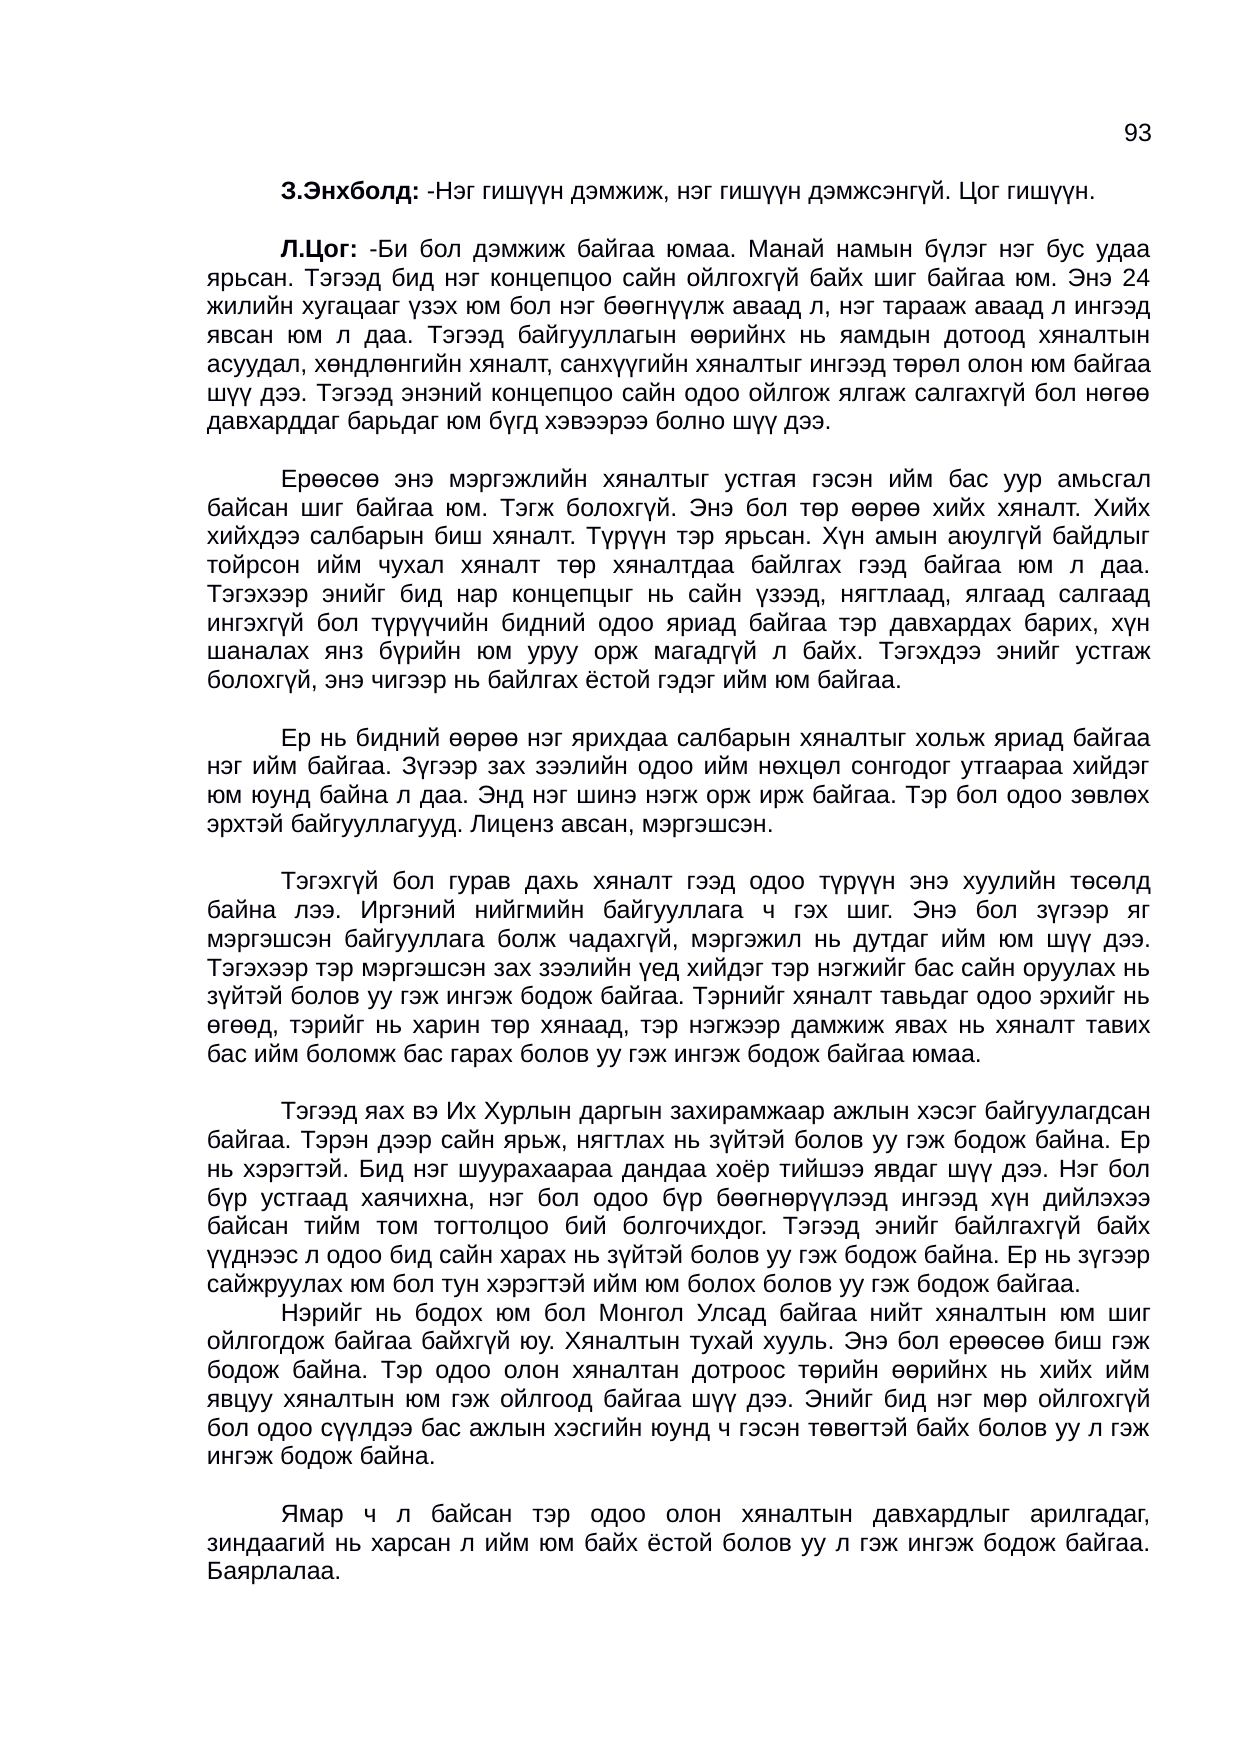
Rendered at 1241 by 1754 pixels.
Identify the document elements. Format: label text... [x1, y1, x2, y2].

text З.Энхболд: -Нэг гишүүн дэмжиж, нэг гишүүн дэмжсэнгүй. Цог гишүүн. [207, 176, 1152, 205]
text Тэгэхгүй бол гурав дахь хяналт гээд одоо түрүүн энэ хуулийн төсөлд байна лээ. Иргэний нийгмийн байгууллага ч гэх шиг. Энэ бол зүгээр яг мэргэшсэн байгууллага болж чадахгүй, мэргэжил нь дутдаг ийм юм шүү дээ. Тэгэхээр тэр мэргэшсэн зах зээлийн үед хийдэг тэр нэгжийг бас сайн оруулах нь зүйтэй болов уу гэж ингэж бодож байгаа. Тэрнийг хяналт тавьдаг одоо эрхийг нь өгөөд, тэрийг нь харин төр хянаад, тэр нэгжээр дамжиж явах нь хяналт тавих бас ийм боломж бас гарах болов уу гэж ингэж бодож байгаа юмаа. [207, 866, 1152, 1068]
text Ер нь бидний өөрөө нэг ярихдаа салбарын хяналтыг хольж яриад байгаа нэг ийм байгаа. Зүгээр зах зээлийн одоо ийм нөхцөл сонгодог утгаараа хийдэг юм юунд байна л даа. Энд нэг шинэ нэгж орж ирж байгаа. Тэр бол одоо зөвлөх эрхтэй байгууллагууд. Лиценз авсан, мэргэшсэн. [207, 723, 1152, 838]
text Ерөөсөө энэ мэргэжлийн хяналтыг устгая гэсэн ийм бас уур амьсгал байсан шиг байгаа юм. Тэгж болохгүй. Энэ бол төр өөрөө хийх хяналт. Хийх хийхдээ салбарын биш хяналт. Түрүүн тэр ярьсан. Хүн амын аюулгүй байдлыг тойрсон ийм чухал хяналт төр хяналтдаа байлгах гээд байгаа юм л даа. Тэгэхээр энийг бид нар концепцыг нь сайн үзээд, нягтлаад, ялгаад салгаад ингэхгүй бол түрүүчийн бидний одоо яриад байгаа тэр давхардах барих, хүн шаналах янз бүрийн юм уруу орж магадгүй л байх. Тэгэхдээ энийг устгаж болохгүй, энэ чигээр нь байлгах ёстой гэдэг ийм юм байгаа. [207, 464, 1152, 694]
text Л.Цог: -Би бол дэмжиж байгаа юмаа. Манай намын бүлэг нэг бус удаа ярьсан. Тэгээд бид нэг концепцоо сайн ойлгохгүй байх шиг байгаа юм. Энэ 24 жилийн хугацааг үзэх юм бол нэг бөөгнүүлж аваад л, нэг тарааж аваад л ингээд явсан юм л даа. Тэгээд байгууллагын өөрийнх нь яамдын дотоод хяналтын асуудал, хөндлөнгийн хяналт, санхүүгийн хяналтыг ингээд төрөл олон юм байгаа шүү дээ. Тэгээд энэний концепцоо сайн одоо ойлгож ялгаж салгахгүй бол нөгөө давхарддаг барьдаг юм бүгд хэвээрээ болно шүү дээ. [207, 234, 1152, 435]
text Нэрийг нь бодох юм бол Монгол Улсад байгаа нийт хяналтын юм шиг ойлгогдож байгаа байхгүй юу. Хяналтын тухай хууль. Энэ бол ерөөсөө биш гэж бодож байна. Тэр одоо олон хяналтан дотроос төрийн өөрийнх нь хийх ийм явцуу хяналтын юм гэж ойлгоод байгаа шүү дээ. Энийг бид нэг мөр ойлгохгүй бол одоо сүүлдээ бас ажлын хэсгийн юунд ч гэсэн төвөгтэй байх болов уу л гэж ингэж бодож байна. [207, 1298, 1152, 1470]
text Тэгээд яах вэ Их Хурлын даргын захирамжаар ажлын хэсэг байгуулагдсан байгаа. Тэрэн дээр сайн ярьж, нягтлах нь зүйтэй болов уу гэж бодож байна. Ер нь хэрэгтэй. Бид нэг шуурахаараа дандаа хоёр тийшээ явдаг шүү дээ. Нэг бол бүр устгаад хаячихна, нэг бол одоо бүр бөөгнөрүүлээд ингээд хүн дийлэхээ байсан тийм том тогтолцоо бий болгочихдог. Тэгээд энийг байлгахгүй байх үүднээс л одоо бид сайн харах нь зүйтэй болов уу гэж бодож байна. Ер нь зүгээр сайжруулах юм бол тун хэрэгтэй ийм юм болох болов уу гэж бодож байгаа. [207, 1096, 1152, 1298]
text Ямар ч л байсан тэр одоо олон хяналтын давхардлыг арилгадаг, зиндаагий нь харсан л ийм юм байх ёстой болов уу л гэж ингэж бодож байгаа. Баярлалаа. [207, 1499, 1152, 1585]
